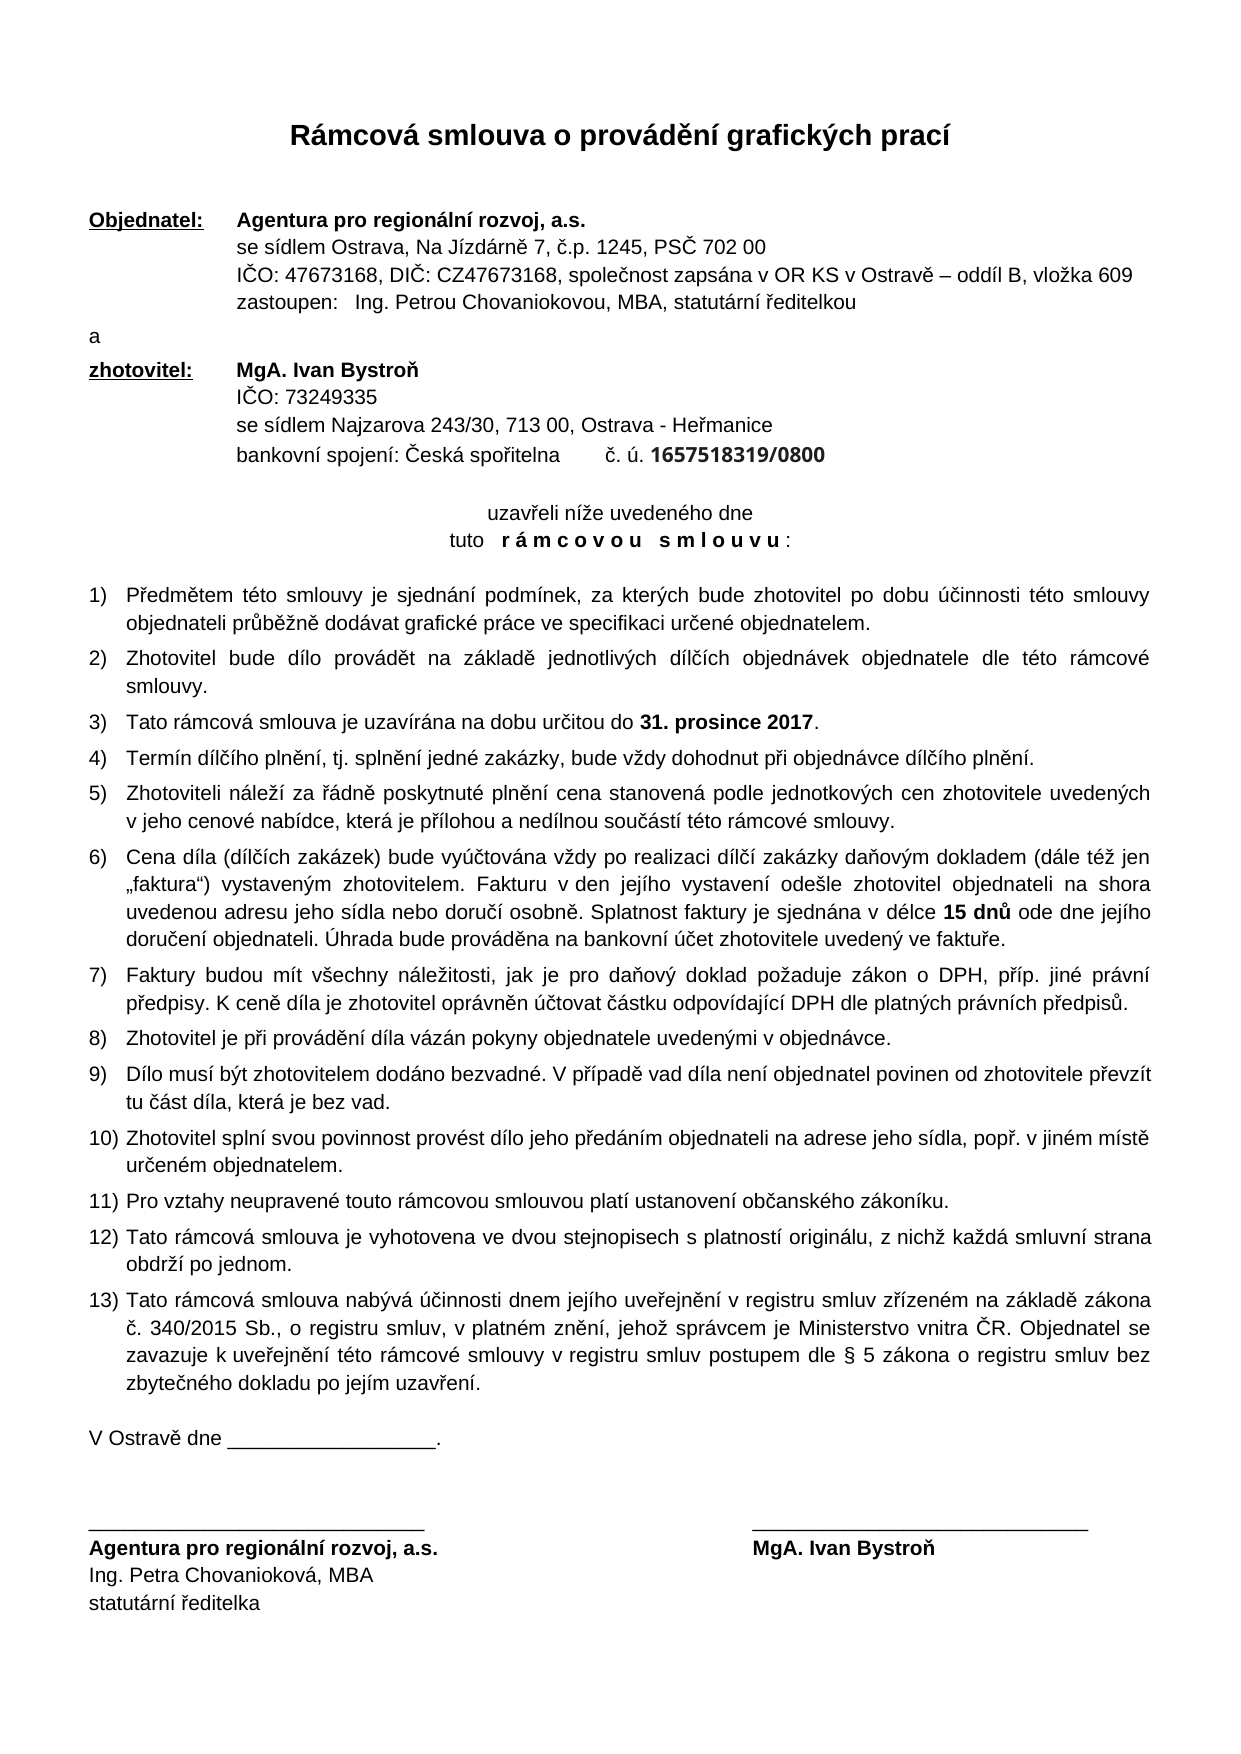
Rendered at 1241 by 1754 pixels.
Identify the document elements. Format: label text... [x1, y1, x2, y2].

list Pro vztahy neupravené touto rámcovou smlouvou platí ustanovení občanského zákoníku. [89, 1189, 1152, 1213]
list Zhotoviteli náleží za řádně poskytnuté plnění cena stanovená podle jednotkových cen zhotovitele uvedených v jeho cenové nabídce, která je přílohou a nedílnou součástí této rámcové smlouvy. [89, 781, 1152, 833]
text tuto r á m c o v o u s m l o u v u : [89, 528, 1152, 552]
list Dílo musí být zhotovitelem dodáno bezvadné. V případě vad díla není objednatel povinen od zhotovitele převzít tu část díla, která je bez vad. [89, 1062, 1152, 1113]
text Agentura pro regionální rozvoj, a.s. MgA. Ivan Bystroň [89, 1535, 1152, 1559]
text bankovní spojení: Česká spořitelna č. ú. 1657518319/0800 [89, 440, 1152, 469]
text _____________________________ _____________________________ [89, 1508, 1152, 1532]
list Zhotovitel bude dílo provádět na základě jednotlivých dílčích objednávek objednatele dle této rámcové smlouvy. [89, 646, 1152, 698]
list Tato rámcová smlouva je vyhotovena ve dvou stejnopisech s platností originálu, z nichž každá smluvní strana obdrží po jednom. [89, 1224, 1152, 1276]
text IČO: 73249335 [162, 385, 1152, 409]
list Zhotovitel je při provádění díla vázán pokyny objednatele uvedenými v objednávce. [89, 1026, 1152, 1050]
text se sídlem Najzarova 243/30, 713 00, Ostrava - Heřmanice [89, 413, 1152, 437]
text statutární ředitelka [89, 1590, 1152, 1614]
list Zhotovitel splní svou povinnost provést dílo jeho předáním objednateli na adrese jeho sídla, popř. v jiném místě určeném objednatelem. [89, 1125, 1152, 1177]
list Termín dílčího plnění, tj. splnění jedné zakázky, bude vždy dohodnut při objednávce dílčího plnění. [89, 745, 1152, 769]
list Předmětem této smlouvy je sjednání podmínek, za kterých bude zhotovitel po dobu účinnosti této smlouvy objednateli průběžně dodávat grafické práce ve specifikaci určené objednatelem. [89, 583, 1152, 634]
text a [89, 324, 1152, 348]
list Tato rámcová smlouva nabývá účinnosti dnem jejího uveřejnění v registru smluv zřízeném na základě zákona č. 340/2015 Sb., o registru smluv, v platném znění, jehož správcem je Ministerstvo vnitra ČR. Objednatel se zavazuje k uveřejnění této rámcové smlouvy v registru smluv postupem dle § 5 zákona o registru smluv bez zbytečného dokladu po jejím uzavření. [89, 1288, 1152, 1394]
text Ing. Petra Chovanioková, MBA [89, 1563, 1152, 1587]
text uzavřeli níže uvedeného dne [89, 500, 1152, 524]
text Objednatel: Agentura pro regionální rozvoj, a.s. se sídlem Ostrava, Na Jízdárně 7, č.p. 1245, PSČ 702 00 IČO: 47673168, DIČ: CZ47673168, společnost zapsána v OR KS v Ostravě – oddíl B, vložka 609 zastoupen: Ing. Petrou Chovaniokovou, MBA, statutární ředitelkou [89, 208, 1152, 314]
text V Ostravě dne __________________. [89, 1425, 1152, 1449]
text Rámcová smlouva o provádění grafických prací [89, 118, 1152, 152]
list Tato rámcová smlouva je uzavírána na dobu určitou do 31. prosince 2017. [89, 709, 1152, 733]
list Faktury budou mít všechny náležitosti, jak je pro daňový doklad požaduje zákon o DPH, příp. jiné právní předpisy. K ceně díla je zhotovitel oprávněn účtovat částku odpovídající DPH dle platných právních předpisů. [89, 963, 1152, 1014]
text zhotovitel: MgA. Ivan Bystroň [89, 358, 1152, 382]
list Cena díla (dílčích zakázek) bude vyúčtována vždy po realizaci dílčí zakázky daňovým dokladem (dále též jen „faktura“) vystaveným zhotovitelem. Fakturu v den jejího vystavení odešle zhotovitel objednateli na shora uvedenou adresu jeho sídla nebo doručí osobně. Splatnost faktury je sjednána v délce 15 dnů ode dne jejího doručení objednateli. Úhrada bude prováděna na bankovní účet zhotovitele uvedený ve faktuře. [89, 844, 1152, 951]
